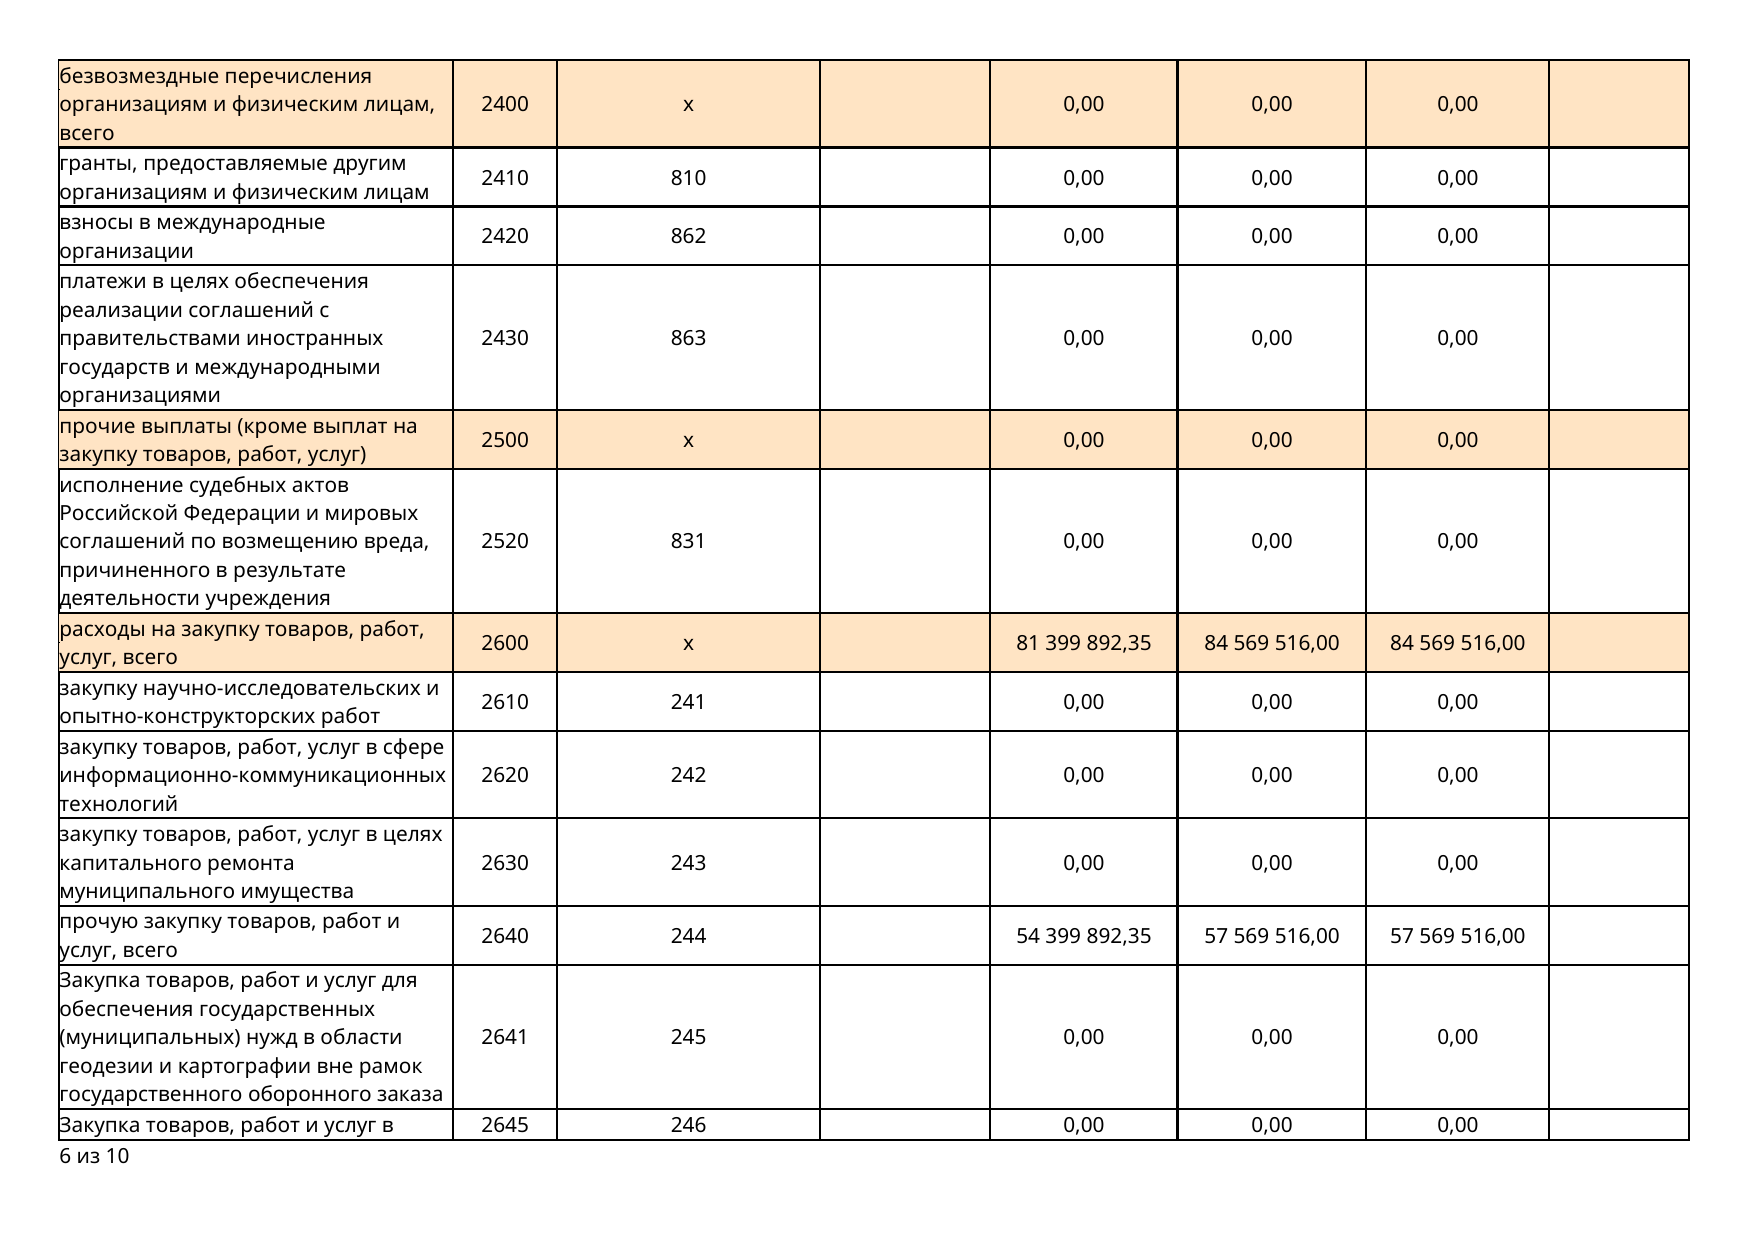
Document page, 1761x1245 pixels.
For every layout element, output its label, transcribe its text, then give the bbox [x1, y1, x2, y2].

table_cell [1550, 732, 1688, 817]
table_cell 0,00 [1367, 208, 1548, 264]
table_cell 57 569 516,00 [1367, 907, 1548, 963]
table_cell 0,00 [1367, 966, 1548, 1108]
table_cell 0,00 [1179, 61, 1365, 146]
table_cell 2620 [454, 732, 556, 817]
table_cell 54 399 892,35 [991, 907, 1176, 963]
table_cell закупку товаров, работ, услуг в целях капитального ремонта муниципального имущества [60, 819, 452, 904]
table_cell [821, 149, 989, 205]
table_cell [1550, 966, 1688, 1108]
table_cell 0,00 [1367, 411, 1548, 468]
table_cell взносы в международные организации [60, 208, 452, 264]
table_cell 2430 [454, 266, 556, 409]
table_cell [1550, 61, 1688, 146]
table_cell 2645 [454, 1110, 556, 1139]
table_cell 0,00 [1367, 149, 1548, 205]
table_cell 241 [558, 673, 819, 730]
table_cell 0,00 [991, 149, 1176, 205]
table_cell [821, 673, 989, 730]
table_cell 2520 [454, 470, 556, 612]
table_cell [1550, 614, 1688, 671]
table_cell 0,00 [1179, 208, 1365, 264]
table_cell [60, 1110, 452, 1139]
table_cell 0,00 [991, 732, 1176, 817]
table_cell 2400 [454, 61, 556, 146]
table_cell исполнение судебных актов Российской Федерации и мировых соглашений по возмещению вреда, причиненного в результате деятельности учреждения [60, 470, 452, 612]
table_cell 0,00 [991, 411, 1176, 468]
table_cell х [558, 614, 819, 671]
table_cell 0,00 [1179, 966, 1365, 1108]
table_cell 2410 [454, 149, 556, 205]
table_cell [1550, 819, 1688, 904]
table_cell 0,00 [1367, 819, 1548, 904]
table_cell 0,00 [991, 266, 1176, 409]
table_cell 0,00 [991, 470, 1176, 612]
table_cell [821, 614, 989, 671]
table_cell 0,00 [1179, 411, 1365, 468]
table_cell 2420 [454, 208, 556, 264]
table_cell 0,00 [991, 966, 1176, 1108]
table_cell 2630 [454, 819, 556, 904]
table_cell закупку научно-исследовательских и опытно-конструкторских работ [60, 673, 452, 730]
table_cell [821, 411, 989, 468]
table_cell 245 [558, 966, 819, 1108]
table_cell [1550, 673, 1688, 730]
table_cell 0,00 [991, 61, 1176, 146]
table_cell [821, 966, 989, 1108]
table_cell [1550, 149, 1688, 205]
table_cell безвозмездные перечисления организациям и физическим лицам, всего [60, 61, 452, 146]
table_cell 0,00 [1367, 732, 1548, 817]
table_cell 0,00 [1179, 732, 1365, 817]
table_cell 242 [558, 732, 819, 817]
table_cell [821, 907, 989, 963]
table_cell х [558, 61, 819, 146]
table_cell 0,00 [1179, 673, 1365, 730]
table_cell 0,00 [991, 208, 1176, 264]
table_cell [821, 732, 989, 817]
table_cell Закупка товаров, работ и услуг для обеспечения государственных (муниципальных) нужд в области геодезии и картографии вне рамок государственного оборонного заказа [60, 966, 452, 1108]
table_cell 2640 [454, 907, 556, 963]
table_cell 2600 [454, 614, 556, 671]
table_cell 57 569 516,00 [1179, 907, 1365, 963]
table_cell 0,00 [1367, 61, 1548, 146]
table_cell [821, 819, 989, 904]
table_cell 0,00 [1179, 1110, 1365, 1139]
table_cell [821, 470, 989, 612]
table_cell [1550, 907, 1688, 963]
table_cell платежи в целях обеспечения реализации соглашений с правительствами иностранных государств и международными организациями [60, 266, 452, 409]
table_cell 84 569 516,00 [1179, 614, 1365, 671]
table_cell гранты, предоставляемые другим организациям и физическим лицам [60, 149, 452, 205]
table_cell [1550, 266, 1688, 409]
table_cell [821, 266, 989, 409]
table_cell 0,00 [1367, 266, 1548, 409]
table_cell 0,00 [1367, 1110, 1548, 1139]
table_cell 0,00 [1367, 470, 1548, 612]
table_cell прочие выплаты (кроме выплат на закупку товаров, работ, услуг) [366, 411, 452, 468]
table_cell 862 [558, 208, 819, 264]
table_cell 0,00 [991, 673, 1176, 730]
table_cell [821, 61, 989, 146]
table_cell 0,00 [1179, 819, 1365, 904]
table_cell 0,00 [991, 819, 1176, 904]
table_cell 2500 [454, 411, 556, 468]
table_cell [821, 1110, 989, 1139]
table_cell 0,00 [1367, 673, 1548, 730]
table_cell [1550, 411, 1688, 468]
table_cell 84 569 516,00 [1367, 614, 1548, 671]
table_cell 246 [558, 1110, 819, 1139]
table_cell 2610 [454, 673, 556, 730]
table_cell 2641 [454, 966, 556, 1108]
table_cell 0,00 [1179, 470, 1365, 612]
table_cell 243 [558, 819, 819, 904]
table_cell 863 [558, 266, 819, 409]
table_cell закупку товаров, работ, услуг в сфере информационно-коммуникационных технологий [60, 732, 452, 817]
table_cell 81 399 892,35 [991, 614, 1176, 671]
table_cell [1550, 1110, 1688, 1139]
table_cell прочую закупку товаров, работ и услуг, всего [60, 907, 452, 963]
table_cell [821, 208, 989, 264]
table_cell 810 [558, 149, 819, 205]
table_cell 0,00 [1179, 149, 1365, 205]
table_cell [1550, 470, 1688, 612]
table_cell 244 [558, 907, 819, 963]
table_cell 0,00 [1179, 266, 1365, 409]
table_cell 0,00 [991, 1110, 1176, 1139]
table_cell [1550, 208, 1688, 264]
table_cell 831 [558, 470, 819, 612]
table_cell расходы на закупку товаров, работ, услуг, всего [60, 614, 452, 671]
table_cell х [558, 411, 819, 468]
